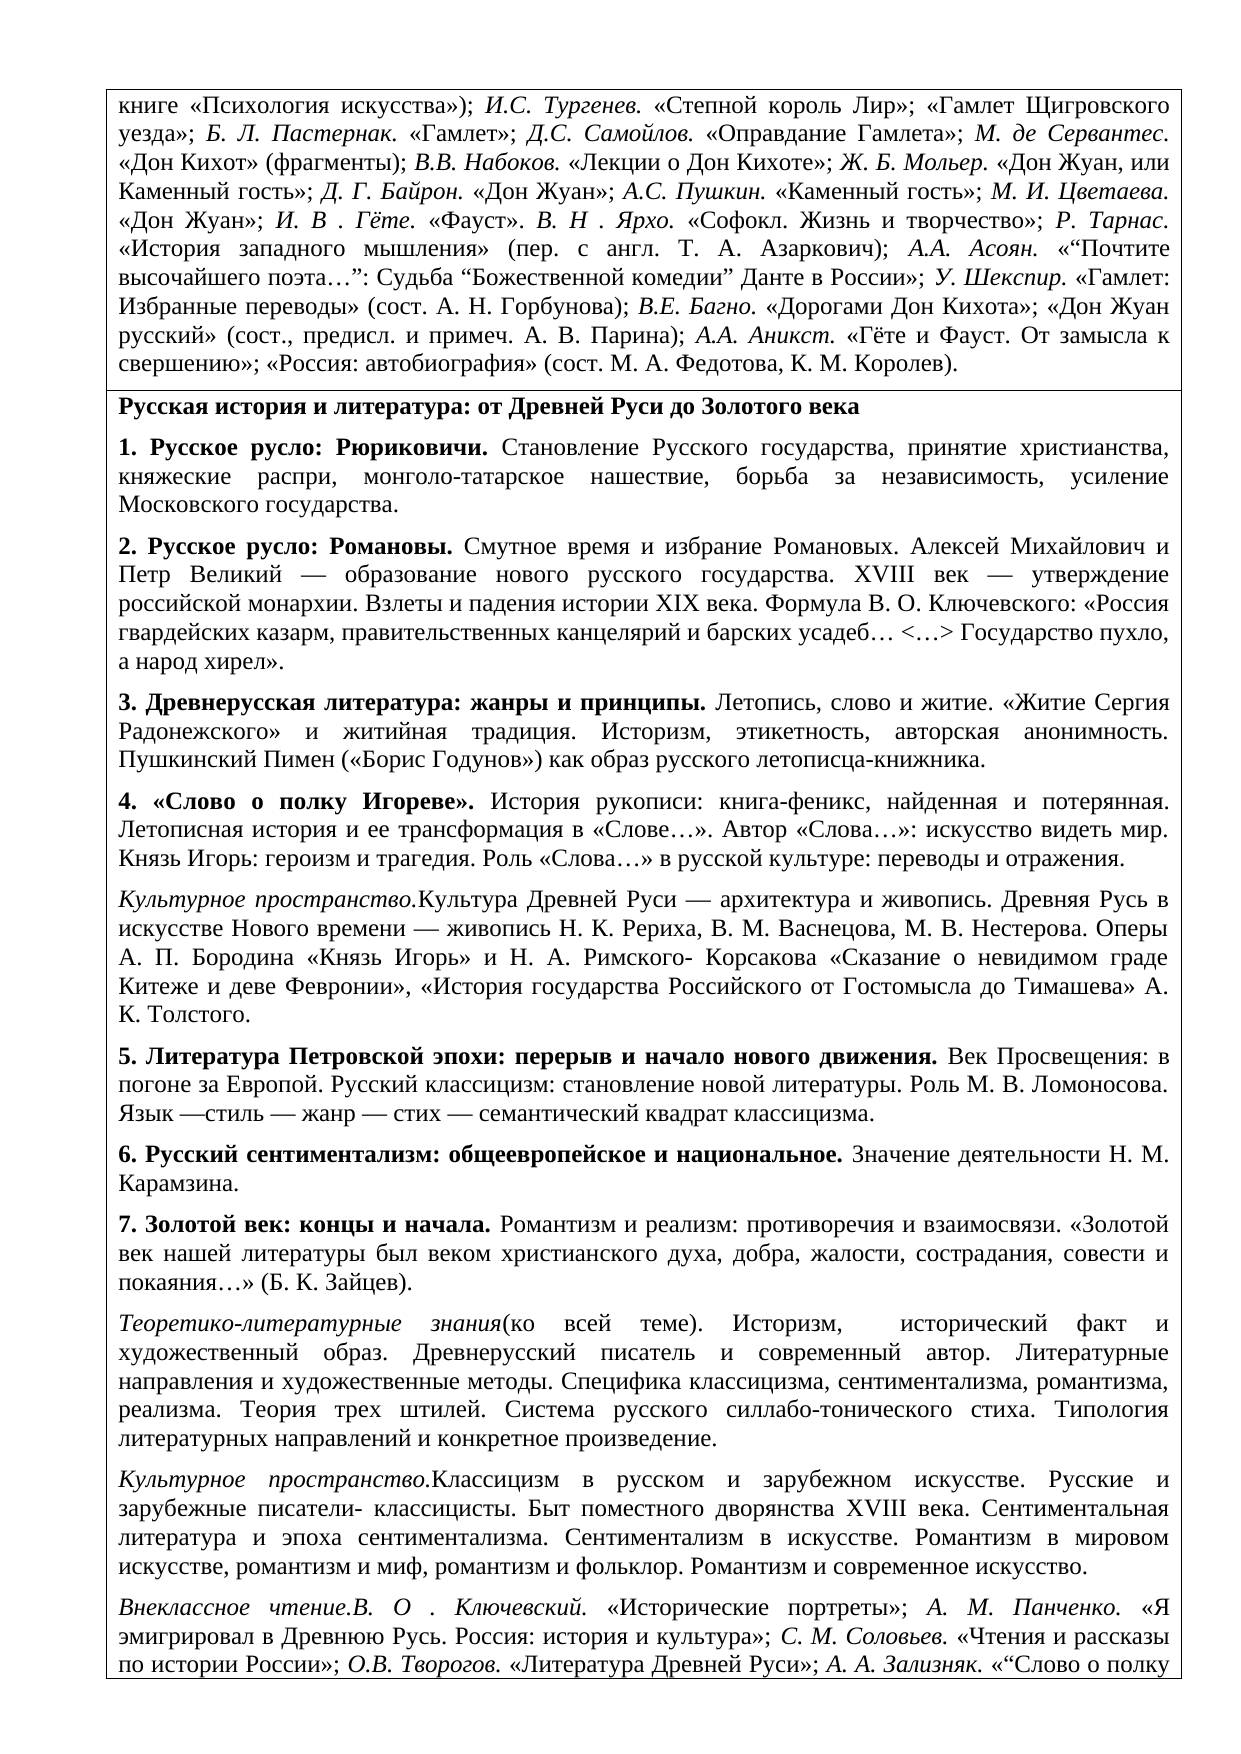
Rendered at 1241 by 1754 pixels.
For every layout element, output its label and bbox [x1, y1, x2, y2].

table_cell [107, 90, 1181, 390]
table_cell [107, 391, 1181, 1678]
